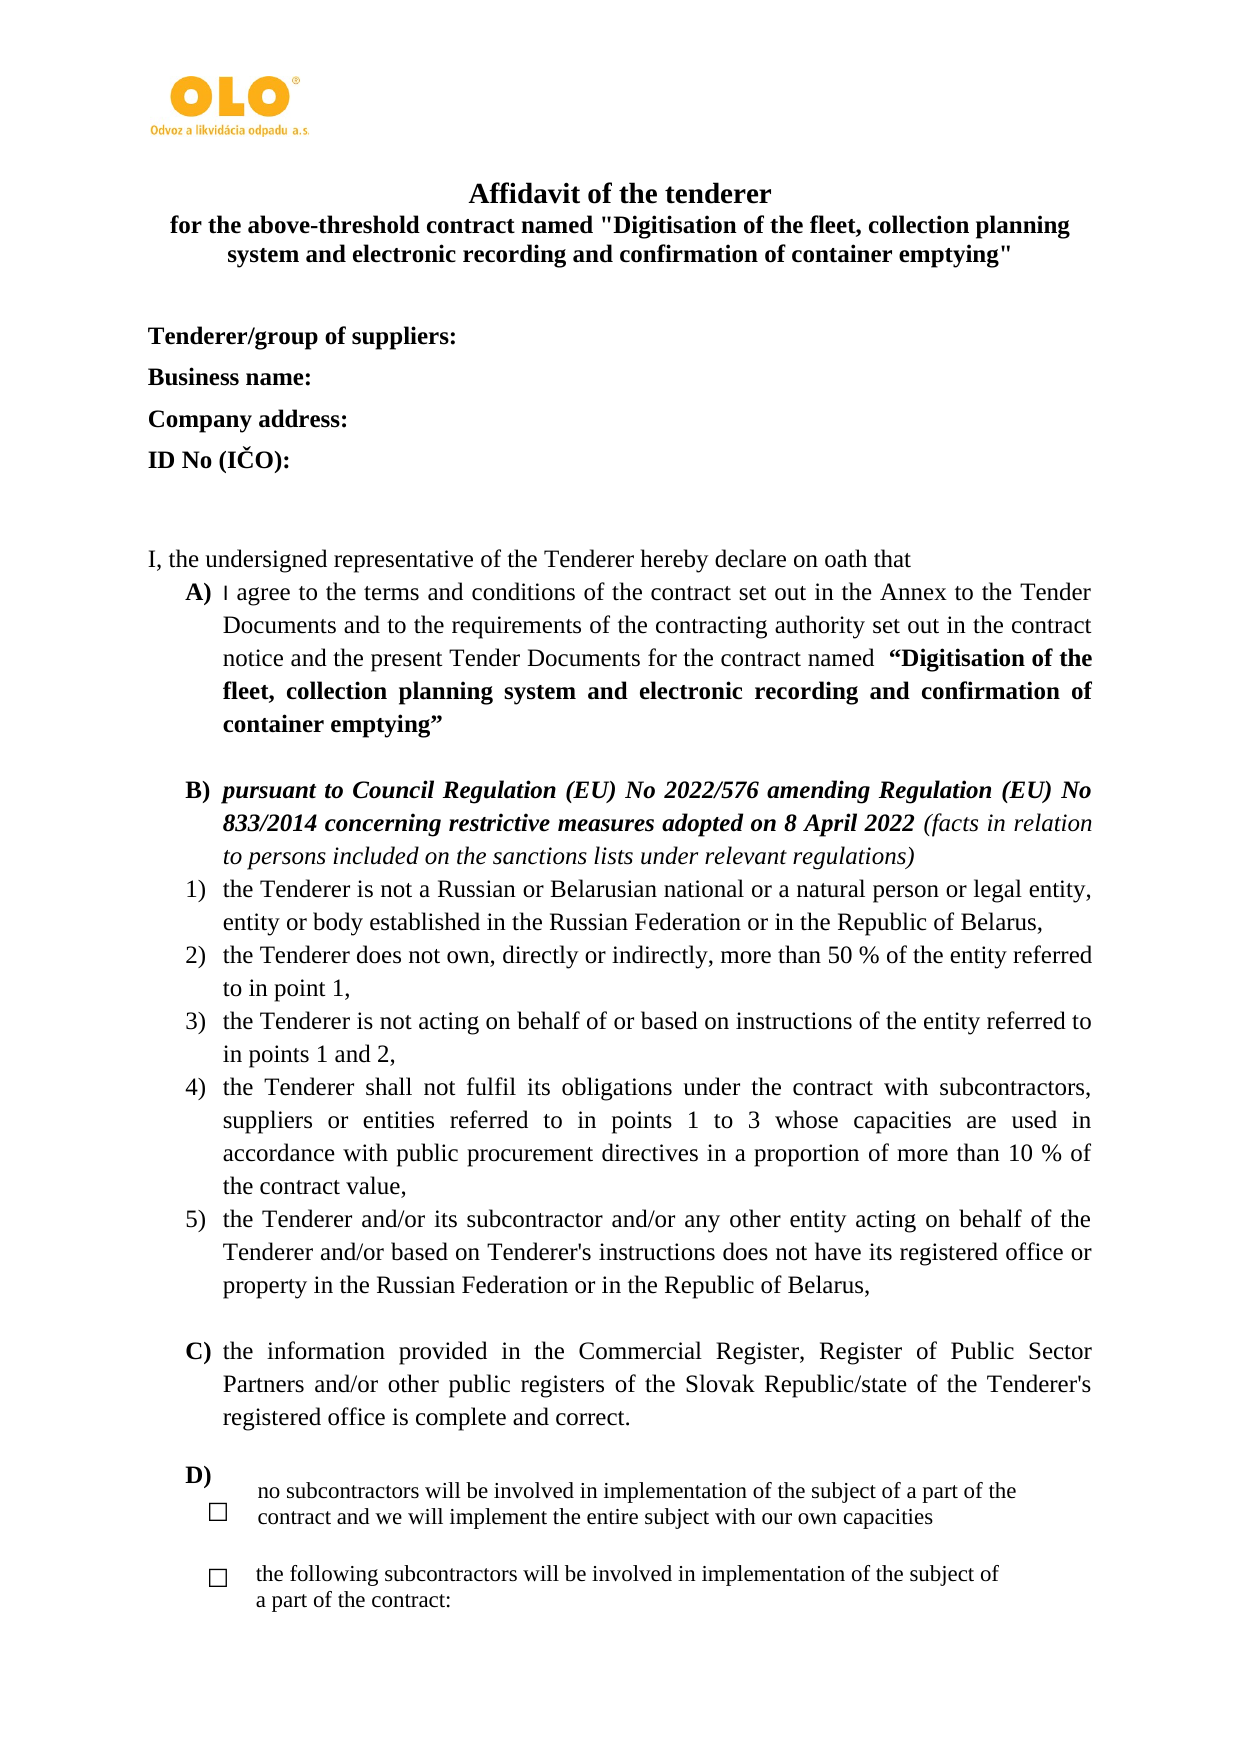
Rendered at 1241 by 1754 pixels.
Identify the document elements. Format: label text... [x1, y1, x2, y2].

text Affidavit of the tenderer [148, 176, 1093, 210]
text Business name: [148, 362, 1093, 391]
list I agree to the terms and conditions of the contract set out in the Annex to the Tender Documents and to the requirements of the contracting authority set out in the contract notice and the present Tender Documents for the contract named [185, 577, 1093, 737]
list the Tenderer is not a Russian or Belarusian national or a natural person or legal entity, entity or body established in the Russian Federation or in the Republic of Belarus, [185, 874, 1093, 936]
list the Tenderer and/or its subcontractor and/or any other entity acting on behalf of the Tenderer and/or based on Tenderer's instructions does not have its registered office or property in the Russian Federation or in the Republic of Belarus, [185, 1204, 1093, 1299]
text ID No (IČO): [148, 445, 1093, 474]
text Tenderer/group of suppliers: [148, 321, 1093, 350]
picture [150, 76, 310, 137]
text I, the undersigned representative of the Tenderer hereby declare on oath that [148, 544, 1093, 572]
list the Tenderer is not acting on behalf of or based on instructions of the entity referred to in points 1 and 2, [185, 1006, 1093, 1068]
list the information provided in the Commercial Register, Register of Public Sector Partners and/or other public registers of the Slovak Republic/state of the Tenderer's registered office is complete and correct. [185, 1336, 1093, 1431]
list pursuant to Council Regulation (EU) No 2022/576 amending Regulation (EU) No 833/2014 concerning restrictive measures adopted on 8 April 2022 (facts in relation to persons included on the sanctions lists under relevant regulations) [185, 775, 1093, 869]
text Company address: [148, 404, 1093, 432]
list the Tenderer does not own, directly or indirectly, more than 50 % of the entity referred to in point 1, [185, 940, 1093, 1002]
list the Tenderer shall not fulfil its obligations under the contract with subcontractors, suppliers or entities referred to in points 1 to 3 whose capacities are used in accordance with public procurement directives in a proportion of more than 10 % of the contract value, [185, 1072, 1093, 1200]
text for the above-threshold contract named "Digitisation of the fleet, collection planning system and electronic recording and confirmation of container emptying" [148, 210, 1093, 267]
